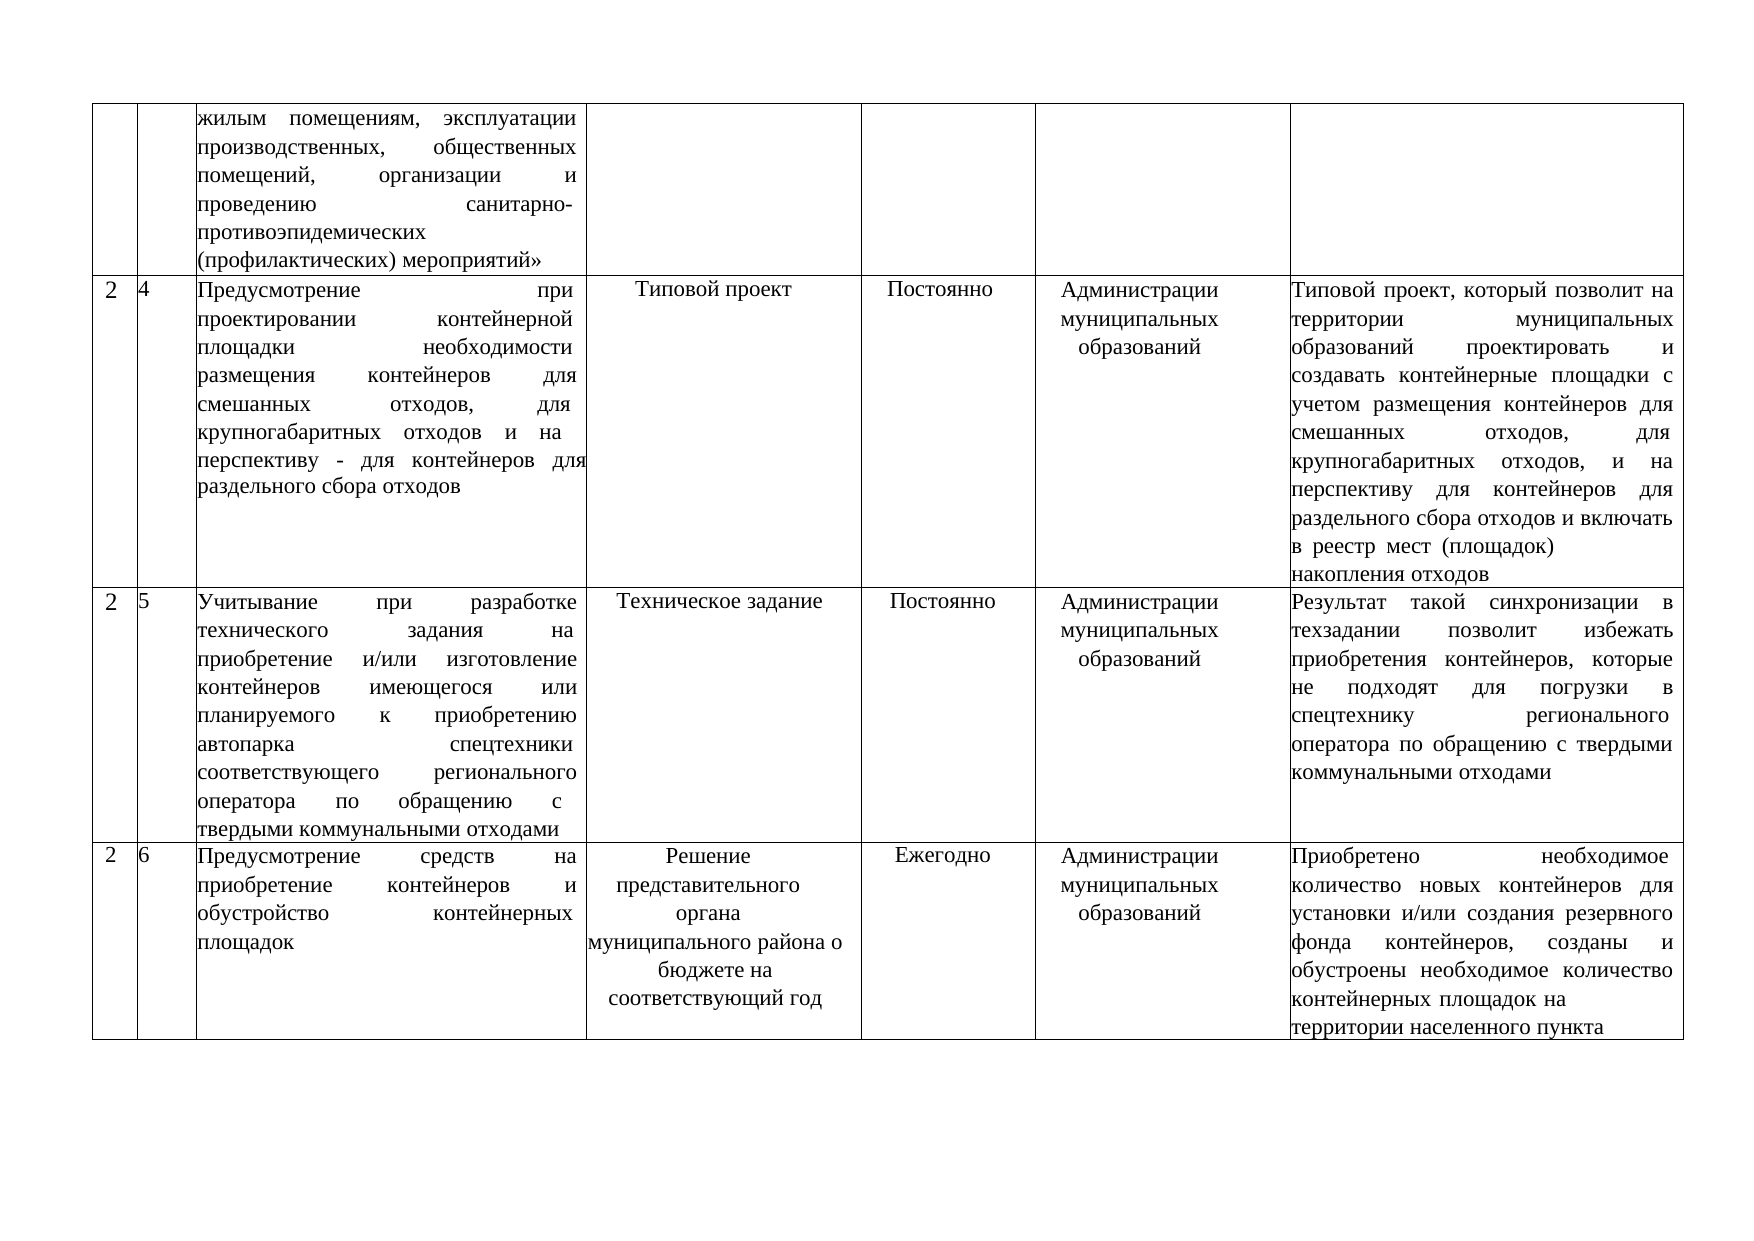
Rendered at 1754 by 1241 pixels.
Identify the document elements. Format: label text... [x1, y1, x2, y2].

table_cell 2 [93, 588, 137, 842]
table_cell Постоянно [862, 588, 1035, 842]
table_cell Предусмотрение средств на приобретение контейнеров и обустройство контейнерных площадок [197, 843, 586, 1039]
table_cell [1036, 104, 1290, 275]
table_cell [197, 104, 586, 275]
table_cell [138, 104, 196, 275]
table_cell Учитывание при разработке технического задания на приобретение и/или изготовление контейнеров имеющегося или планируемого к приобретению автопарка спецтехники соответствующего регионального оператора по обращению с твердыми коммунальными отходами [197, 588, 586, 842]
table_cell [587, 104, 861, 275]
table_cell Ежегодно [862, 843, 1035, 1039]
table_cell [862, 104, 1035, 275]
table_cell 5 [138, 588, 196, 842]
table_cell Типовой проект [587, 276, 861, 587]
table_cell Администрации муниципальных образований [1036, 843, 1290, 1039]
table_cell Результат такой синхронизации в техзадании позволит избежать приобретения контейнеров, которые не подходят для погрузки в спецтехнику регионального оператора по обращению с твердыми коммунальными отходами [1291, 588, 1683, 842]
table_cell Постоянно [862, 276, 1035, 587]
table_cell Типовой проект, который позволит на территории муниципальных образований проектировать и создавать контейнерные площадки с учетом размещения контейнеров для смешанных отходов, для крупногабаритных отходов, и на перспективу для контейнеров для раздельного сбора отходов и включать в реестр мест (площадок) накопления отходов [1291, 276, 1683, 587]
table_cell Техническое задание [587, 588, 861, 842]
table_cell 2 [93, 276, 137, 587]
table_cell 2 [93, 843, 137, 1039]
table_cell Решение представительного органа муниципального района о бюджете на соответствующий год [587, 843, 861, 1039]
table_cell [93, 104, 137, 275]
table_cell Администрации муниципальных образований [1036, 588, 1290, 842]
table_cell 6 [138, 843, 196, 1039]
table_cell Предусмотрение при проектировании контейнерной площадки необходимости размещения контейнеров для смешанных отходов, для крупногабаритных отходов и на перспективу - для контейнеров для раздельного сбора отходов [197, 276, 586, 587]
table_cell 4 [138, 276, 196, 587]
table_cell [1291, 104, 1683, 275]
table_cell Приобретено необходимое количество новых контейнеров для установки и/или создания резервного фонда контейнеров, созданы и обустроены необходимое количество контейнерных площадок на территории населенного пункта [1291, 843, 1683, 1039]
table_cell Администрации муниципальных образований [1036, 276, 1290, 587]
